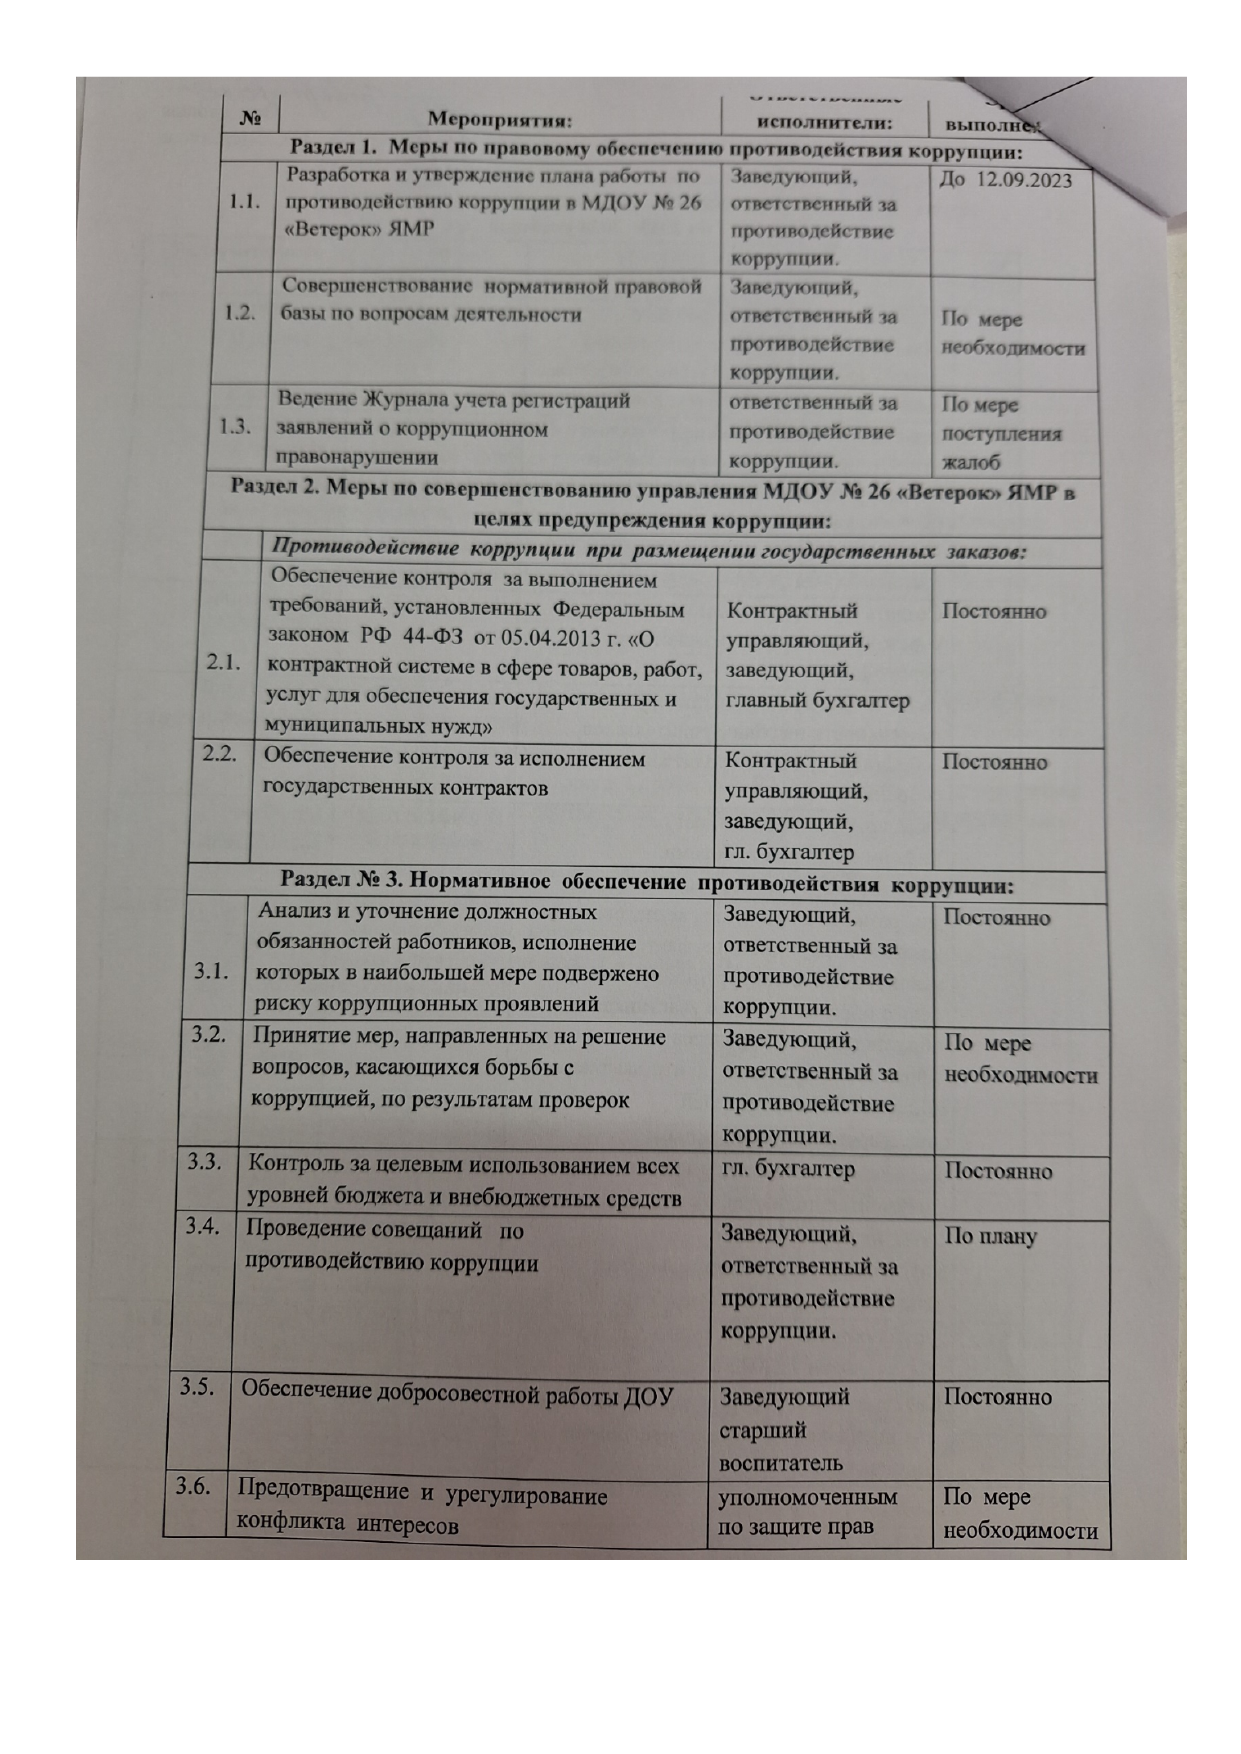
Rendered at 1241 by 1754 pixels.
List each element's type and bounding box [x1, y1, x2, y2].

picture [77, 78, 1187, 1558]
